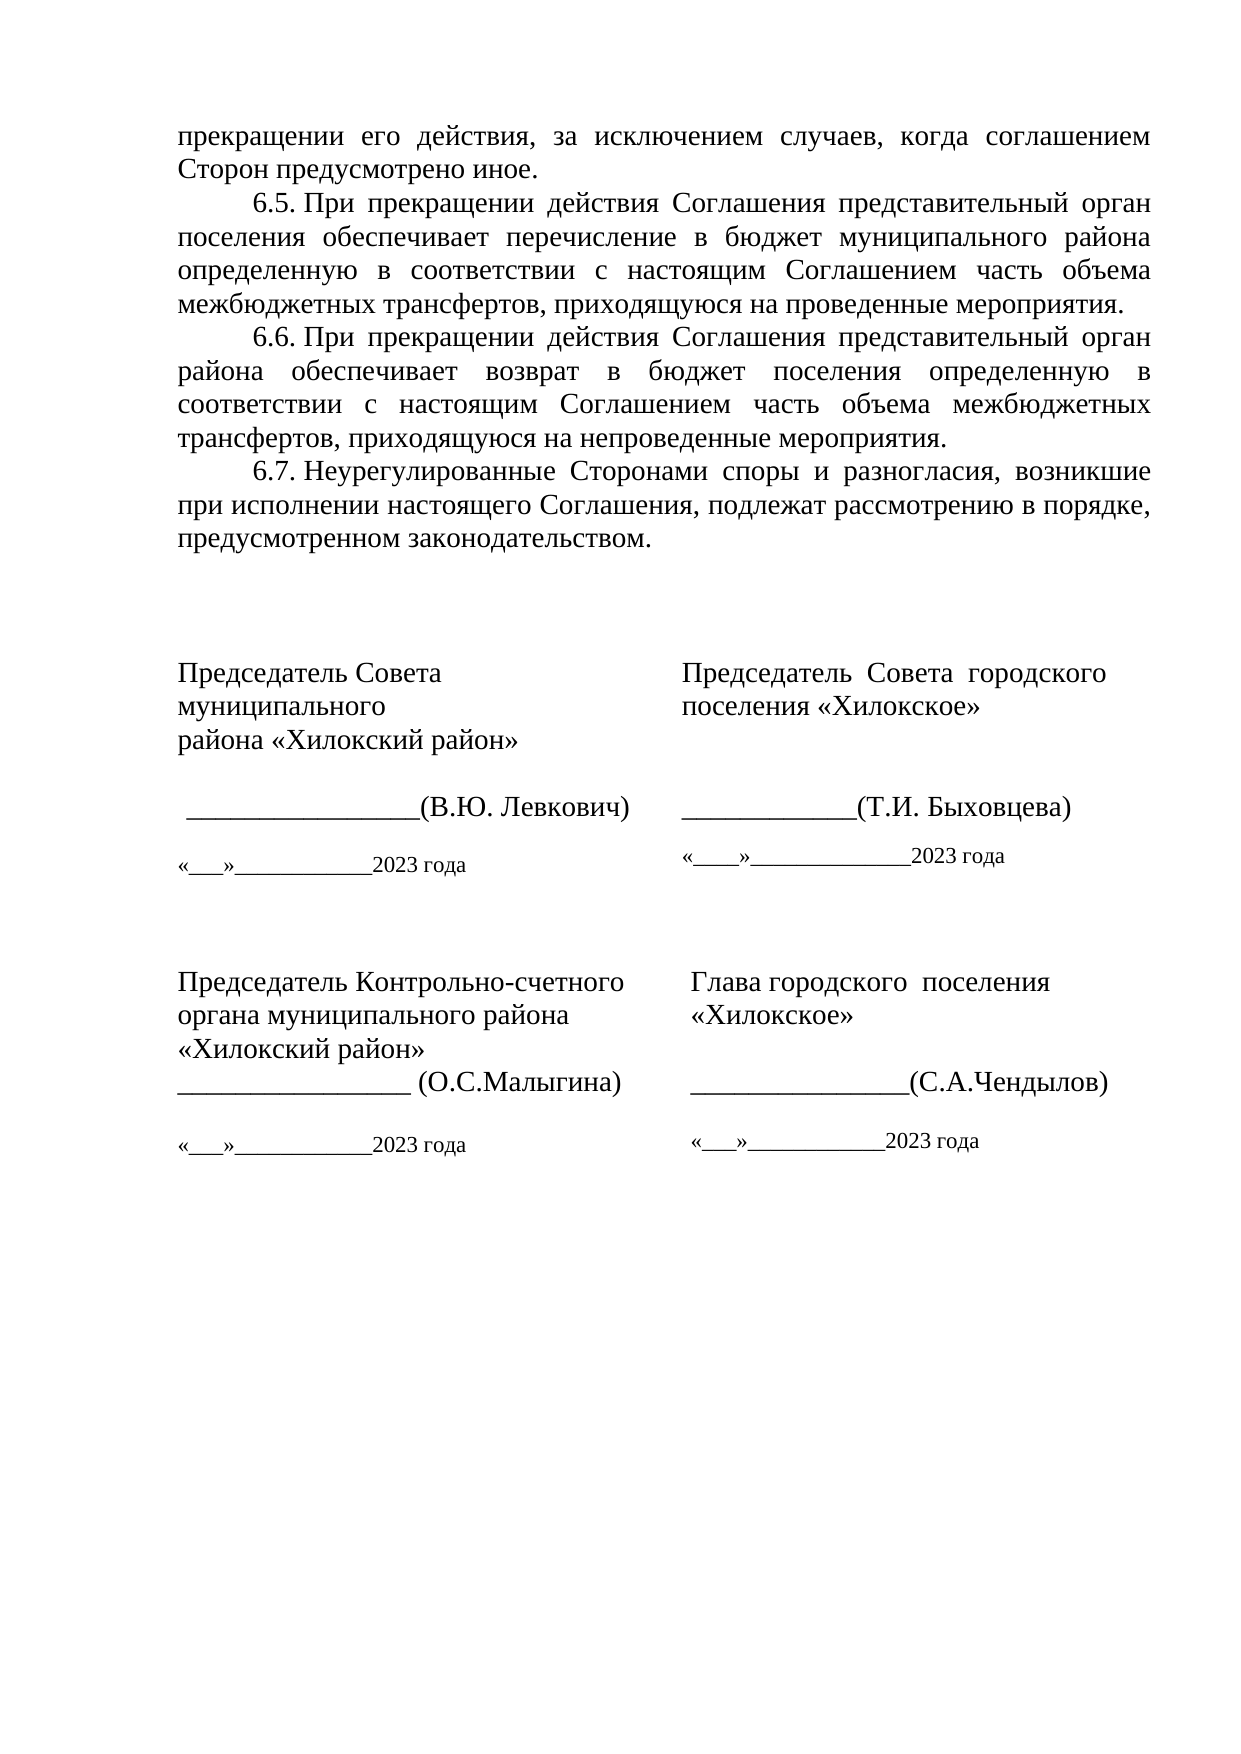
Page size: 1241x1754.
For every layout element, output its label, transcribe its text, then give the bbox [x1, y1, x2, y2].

table_header Председатель Совета муниципального района «Хилокский район» ________________(В.Ю. Левкович) «___»____________2023 года [166, 655, 670, 935]
text 6.7. Неурегулированные Сторонами споры и разногласия, возникшие при исполнении настоящего Соглашения, подлежат рассмотрению в порядке, предусмотренном законодательством. [177, 453, 1152, 554]
table_header Глава городского поселения «Хилокское» _______________(С.А.Чендылов) «___»____________2023 года [679, 964, 1192, 1230]
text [177, 118, 1152, 185]
text 6.6. При прекращении действия Соглашения представительный орган района обеспечивает возврат в бюджет поселения определенную в соответствии с настоящим Соглашением часть объема межбюджетных трансфертов, приходящуюся на непроведенные мероприятия. [177, 319, 1152, 453]
table_header Председатель Совета городского поселения «Хилокское» ____________(Т.И. Быховцева) «____»______________2023 года [670, 655, 1163, 935]
text 6.5. При прекращении действия Соглашения представительный орган поселения обеспечивает перечисление в бюджет муниципального района определенную в соответствии с настоящим Соглашением часть объема межбюджетных трансфертов, приходящуюся на проведенные мероприятия. [177, 185, 1152, 319]
table_header Председатель Контрольно-счетного органа муниципального района «Хилокский район» ________________ (О.С.Малыгина) «___»____________2023 года [166, 964, 679, 1230]
